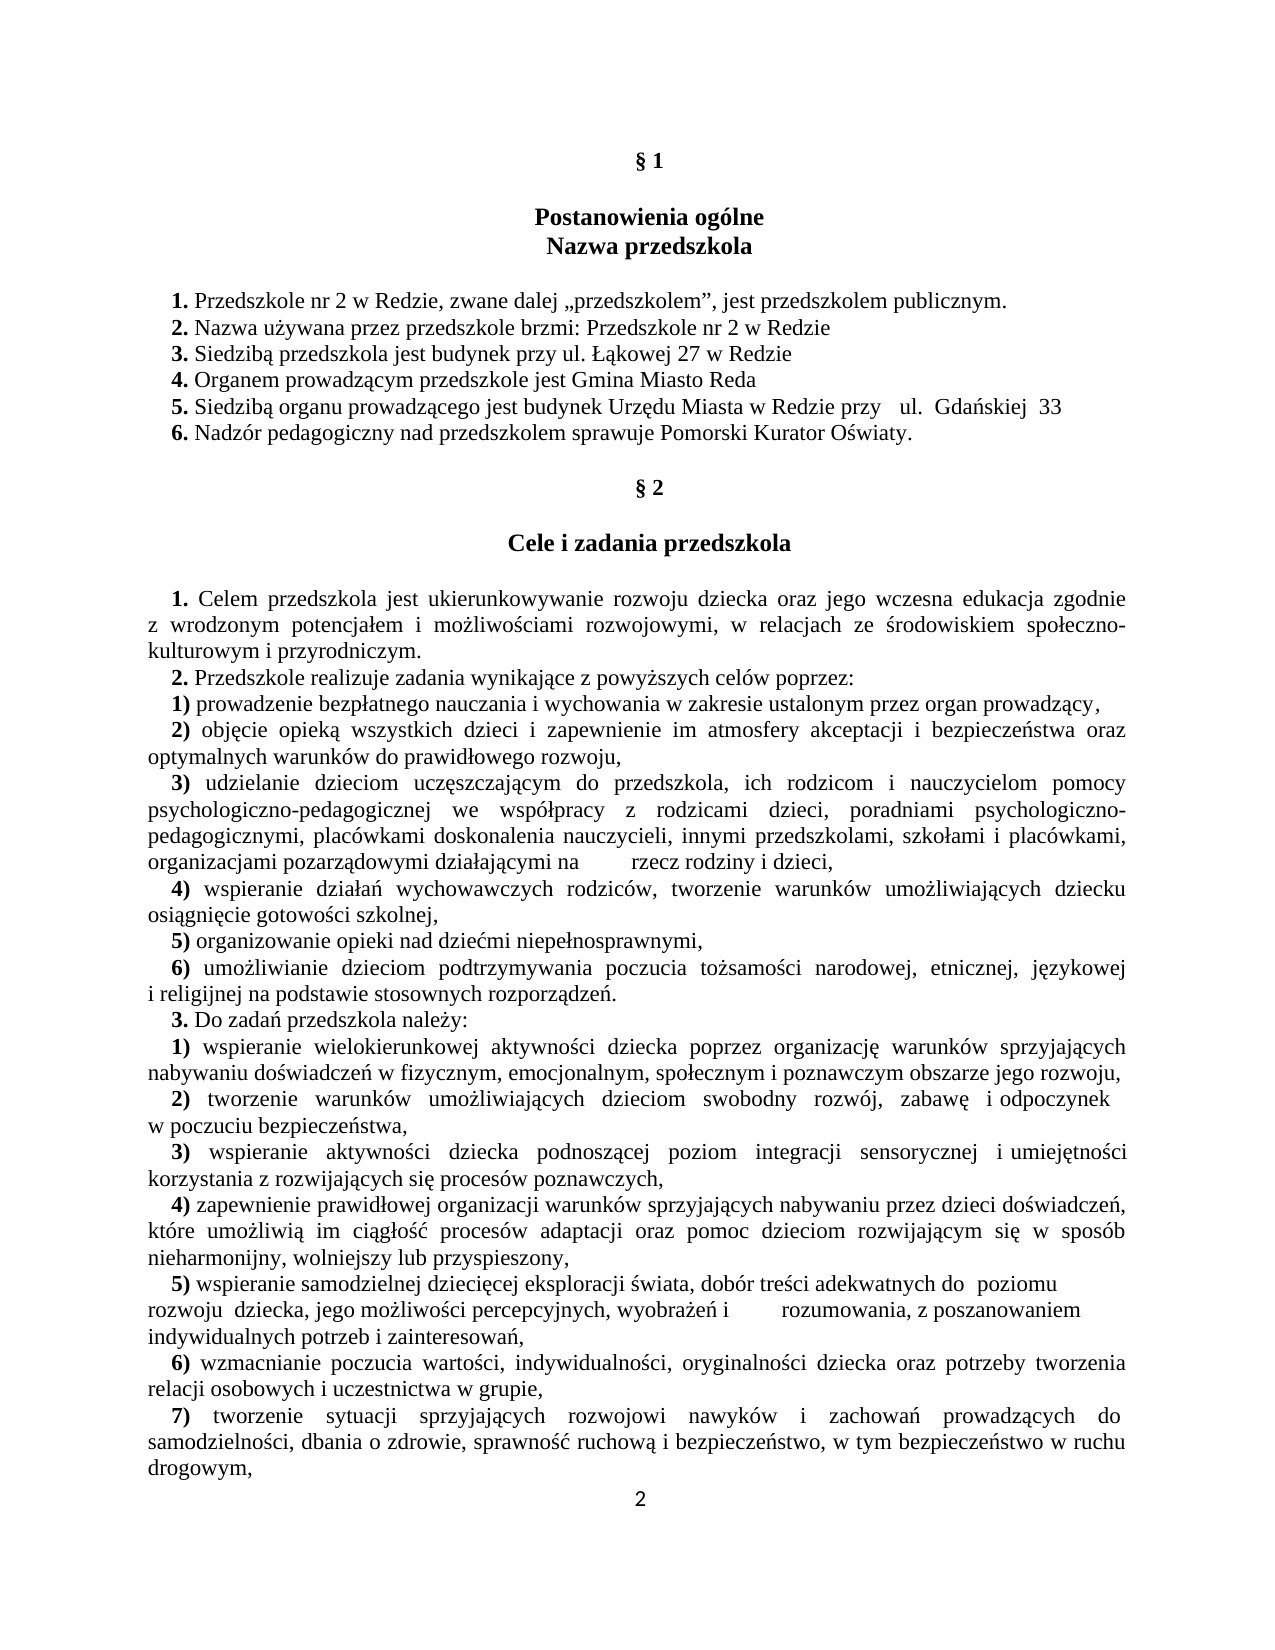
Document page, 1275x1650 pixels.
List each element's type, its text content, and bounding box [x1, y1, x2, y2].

text 2) objęcie opieką wszystkich dzieci i zapewnienie im atmosfery akceptacji i bezpieczeństwa oraz optymalnych warunków do prawidłowego rozwoju, [148, 717, 1127, 769]
text 4. Organem prowadzącym przedszkole jest Gmina Miasto Reda [148, 367, 1127, 393]
text 6) wzmacnianie poczucia wartości, indywidualności, oryginalności dziecka oraz potrzeby tworzenia relacji osobowych i uczestnictwa w grupie, [148, 1349, 1127, 1402]
text 3) wspieranie aktywności dziecka podnoszącej poziom integracji sensorycznej i umiejętności korzystania z rozwijających się procesów poznawczych, [148, 1138, 1127, 1191]
text 5) organizowanie opieki nad dziećmi niepełnosprawnymi, [148, 927, 1127, 954]
text § 1 [148, 148, 1127, 174]
text 6. Nadzór pedagogiczny nad przedszkolem sprawuje Pomorski Kurator Oświaty. [148, 419, 1127, 446]
text 1. Celem przedszkola jest ukierunkowywanie rozwoju dziecka oraz jego wczesna edukacja zgodnie z wrodzonym potencjałem i możliwościami rozwojowymi, w relacjach ze środowiskiem społeczno-kulturowym i przyrodniczym. [148, 585, 1127, 664]
text 1) wspieranie wielokierunkowej aktywności dziecka poprzez organizację warunków sprzyjających nabywaniu doświadczeń w fizycznym, emocjonalnym, społecznym i poznawczym obszarze jego rozwoju, [148, 1033, 1127, 1086]
text 1. Przedszkole nr 2 w Redzie, zwane dalej „przedszkolem”, jest przedszkolem publicznym. [148, 287, 1127, 314]
text 2. Nazwa używana przez przedszkole brzmi: Przedszkole nr 2 w Redzie [148, 314, 1127, 340]
text 3. Siedzibą przedszkola jest budynek przy ul. Łąkowej 27 w Redzie [148, 340, 1127, 367]
text 7) tworzenie sytuacji sprzyjających rozwojowi nawyków i zachowań prowadzących do samodzielności, dbania o zdrowie, sprawność ruchową i bezpieczeństwo, w tym bezpieczeństwo w ruchu drogowym, [148, 1402, 1127, 1481]
text 2. Przedszkole realizuje zadania wynikające z powyższych celów poprzez: [148, 664, 1127, 690]
text Nazwa przedszkola [148, 231, 1127, 259]
text 3) udzielanie dzieciom uczęszczającym do przedszkola, ich rodzicom i nauczycielom pomocy psychologiczno-pedagogicznej we współpracy z rodzicami dzieci, poradniami psychologiczno-pedagogicznymi, placówkami doskonalenia nauczycieli, innymi przedszkolami, szkołami i placówkami, organizacjami pozarządowymi działającymi na rzecz rodziny i dzieci, [148, 769, 1127, 875]
text 5. Siedzibą organu prowadzącego jest budynek Urzędu Miasta w Redzie przy ul. Gdańskiej 33 [148, 393, 1127, 419]
text 3. Do zadań przedszkola należy: [148, 1006, 1127, 1033]
text 5) wspieranie samodzielnej dziecięcej eksploracji świata, dobór treści adekwatnych do poziomu rozwoju dziecka, jego możliwości percepcyjnych, wyobrażeń i rozumowania, z poszanowaniem indywidualnych potrzeb i zainteresowań, [148, 1270, 1127, 1349]
text 4) zapewnienie prawidłowej organizacji warunków sprzyjających nabywaniu przez dzieci doświadczeń, które umożliwią im ciągłość procesów adaptacji oraz pomoc dzieciom rozwijającym się w sposób nieharmonijny, wolniejszy lub przyspieszony, [148, 1191, 1127, 1270]
text Cele i zadania przedszkola [148, 528, 1127, 557]
text § 2 [148, 474, 1127, 500]
text 1) prowadzenie bezpłatnego nauczania i wychowania w zakresie ustalonym przez organ prowadzący, [148, 690, 1127, 717]
text Postanowienia ogólne [148, 202, 1127, 231]
text 2) tworzenie warunków umożliwiających dzieciom swobodny rozwój, zabawę i odpoczynek w poczuciu bezpieczeństwa, [148, 1086, 1127, 1138]
text 4) wspieranie działań wychowawczych rodziców, tworzenie warunków umożliwiających dziecku osiągnięcie gotowości szkolnej, [148, 875, 1127, 927]
text 6) umożliwianie dzieciom podtrzymywania poczucia tożsamości narodowej, etnicznej, językowej i religijnej na podstawie stosownych rozporządzeń. [148, 954, 1127, 1006]
